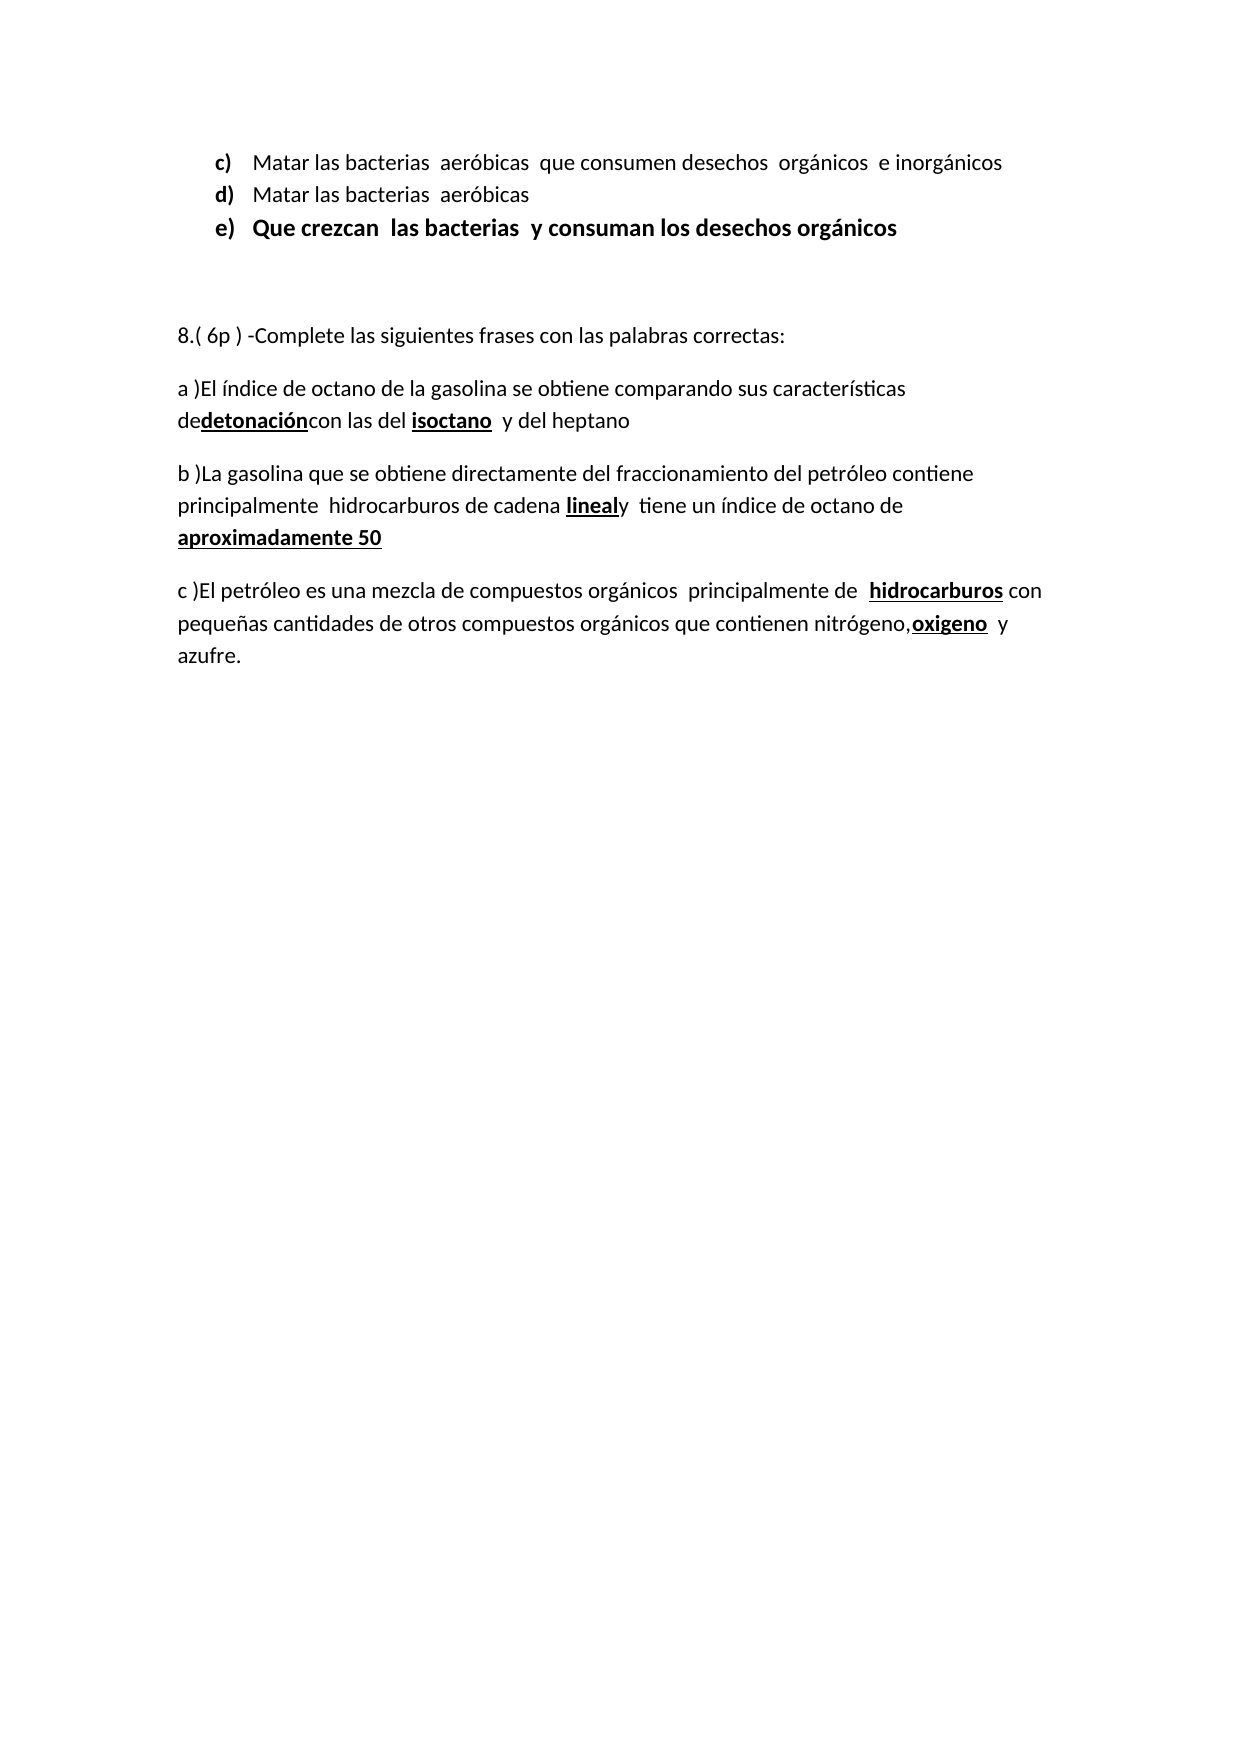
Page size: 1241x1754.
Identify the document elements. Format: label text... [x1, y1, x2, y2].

text 8.( 6p ) -Complete las siguientes frases con las palabras correctas: [177, 321, 1063, 349]
text c )El petróleo es una mezcla de compuestos orgánicos principalmente de hidrocarburos con pequeñas cantidades de otros compuestos orgánicos que contienen nitrógeno,oxigeno y azufre. [177, 576, 1063, 669]
list Que crezcan las bacterias y consuman los desechos orgánicos [215, 212, 1063, 242]
text b )La gasolina que se obtiene directamente del fraccionamiento del petróleo contiene principalmente hidrocarburos de cadena linealy tiene un índice de octano de aproximadamente 50 [177, 459, 1063, 551]
text a )El índice de octano de la gasolina se obtiene comparando sus características dedetonacióncon las del isoctano y del heptano [177, 374, 1063, 434]
list Matar las bacterias aeróbicas que consumen desechos orgánicos e inorgánicos [215, 148, 1063, 176]
list Matar las bacterias aeróbicas [215, 180, 1063, 208]
